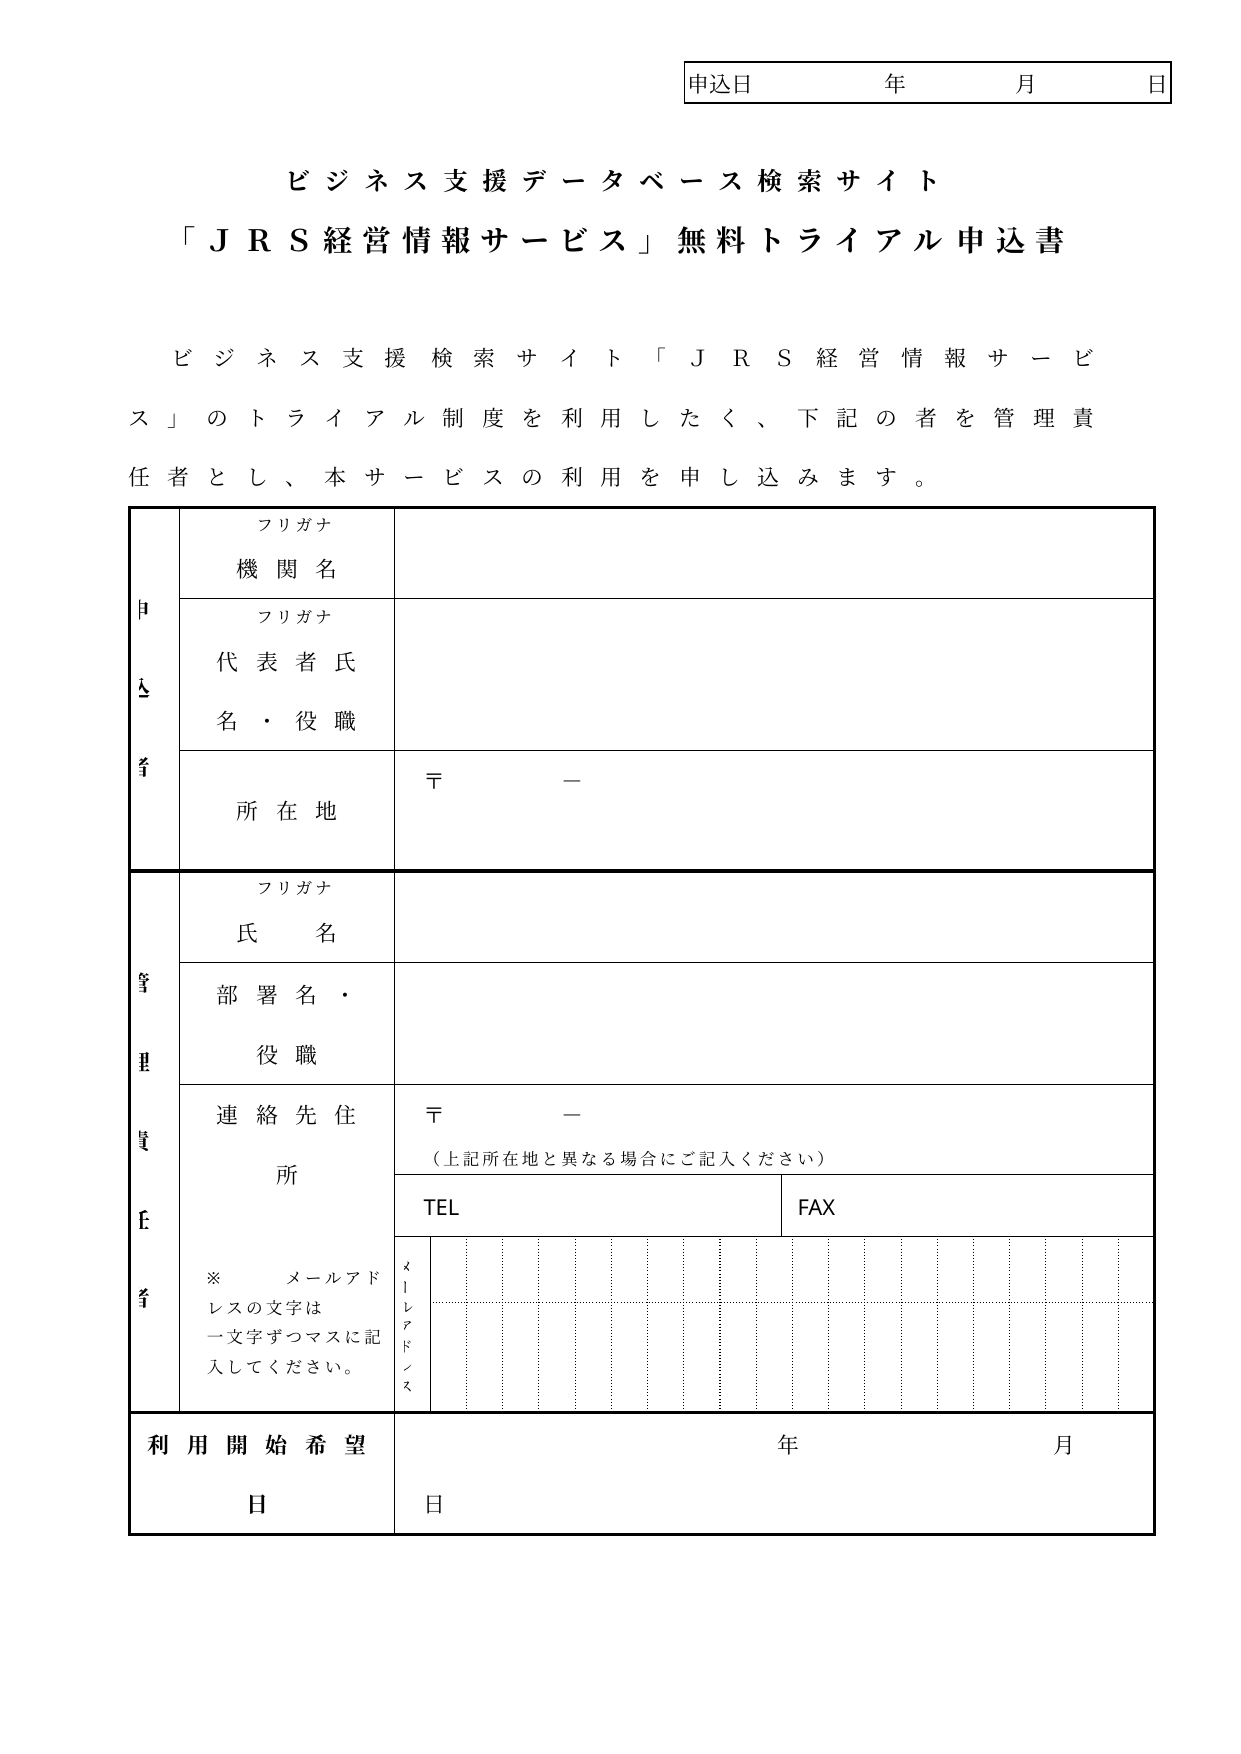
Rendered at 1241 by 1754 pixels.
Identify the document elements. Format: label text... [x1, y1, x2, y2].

table_cell [973, 1302, 1009, 1411]
table_cell フリガナ 氏 名 [180, 873, 394, 962]
table_cell [539, 1237, 575, 1302]
table_cell [467, 1302, 503, 1411]
table_cell [539, 1302, 575, 1411]
table_cell [1118, 1237, 1153, 1302]
table_cell [395, 873, 1153, 962]
table_cell [467, 1237, 503, 1302]
table_cell [684, 1237, 720, 1302]
table_cell [865, 1237, 901, 1302]
table_cell 利用開始希望日 [131, 1414, 394, 1533]
table_cell [575, 1302, 611, 1411]
table_cell 部署名・役職 [180, 963, 394, 1083]
table_cell [756, 1302, 792, 1411]
table_cell [865, 1302, 901, 1411]
table_cell [792, 1237, 829, 1302]
table_cell [829, 1237, 865, 1302]
table_cell 〒 － （上記所在地と異なる場合にご記入ください） [395, 1085, 1153, 1173]
table_header フリガナ 機関名 [180, 509, 394, 598]
table_cell [575, 1237, 611, 1302]
table_cell [611, 1237, 648, 1302]
table_cell [901, 1302, 937, 1411]
table_cell [1010, 1237, 1046, 1302]
table_cell [1010, 1302, 1046, 1411]
text 「ＪＲＳ経営情報サービス」無料トライアル申込書 [128, 209, 1112, 268]
table_cell [720, 1237, 756, 1302]
table_header 申 込 者 [131, 509, 179, 869]
table_cell [1046, 1302, 1082, 1411]
table_cell 所在地 [180, 751, 394, 869]
table_header [395, 509, 1153, 598]
table_cell [395, 963, 1153, 1083]
table_cell [1046, 1237, 1082, 1302]
table_cell 年 月 日 [395, 1414, 1153, 1533]
text ビジネス支援検索サイト「ＪＲＳ経営情報サービス」のトライアル制度を利用したく、下記の者を管理責任者とし、本サービスの利用を申し込みます。 [128, 328, 1112, 506]
table_cell TEL [395, 1175, 781, 1236]
table_cell [1082, 1237, 1118, 1302]
table_cell [684, 1302, 720, 1411]
table_cell [1118, 1302, 1153, 1411]
table_cell [503, 1302, 539, 1411]
table_cell [720, 1302, 756, 1411]
table_cell [792, 1302, 829, 1411]
table_cell [829, 1302, 865, 1411]
table_cell フリガナ 代表者氏名・役職 [180, 599, 394, 749]
table_cell [431, 1302, 467, 1411]
table_cell [648, 1237, 684, 1302]
table_cell 管 理 責 任 者 [131, 873, 179, 1411]
table_cell 〒 － [395, 751, 1153, 869]
table_cell FAX [782, 1175, 1153, 1236]
table_cell [503, 1237, 539, 1302]
table_cell [431, 1237, 467, 1302]
table_cell [611, 1302, 648, 1411]
table_cell [756, 1237, 792, 1302]
table_cell メールアドレス [395, 1237, 430, 1411]
table_cell [1082, 1302, 1118, 1411]
table_cell 連絡先住所 メールアドレスの文字は 一文字ずつマスに記入してください。 [180, 1085, 394, 1411]
table_cell [973, 1237, 1009, 1302]
table_cell [901, 1237, 937, 1302]
table_cell [395, 599, 1153, 749]
table_cell [648, 1302, 684, 1411]
table_cell [937, 1302, 973, 1411]
table_cell [937, 1237, 973, 1302]
text ビジネス支援データベース検索サイト [128, 149, 1112, 209]
text 申込日 年 月 日 [685, 65, 1170, 100]
